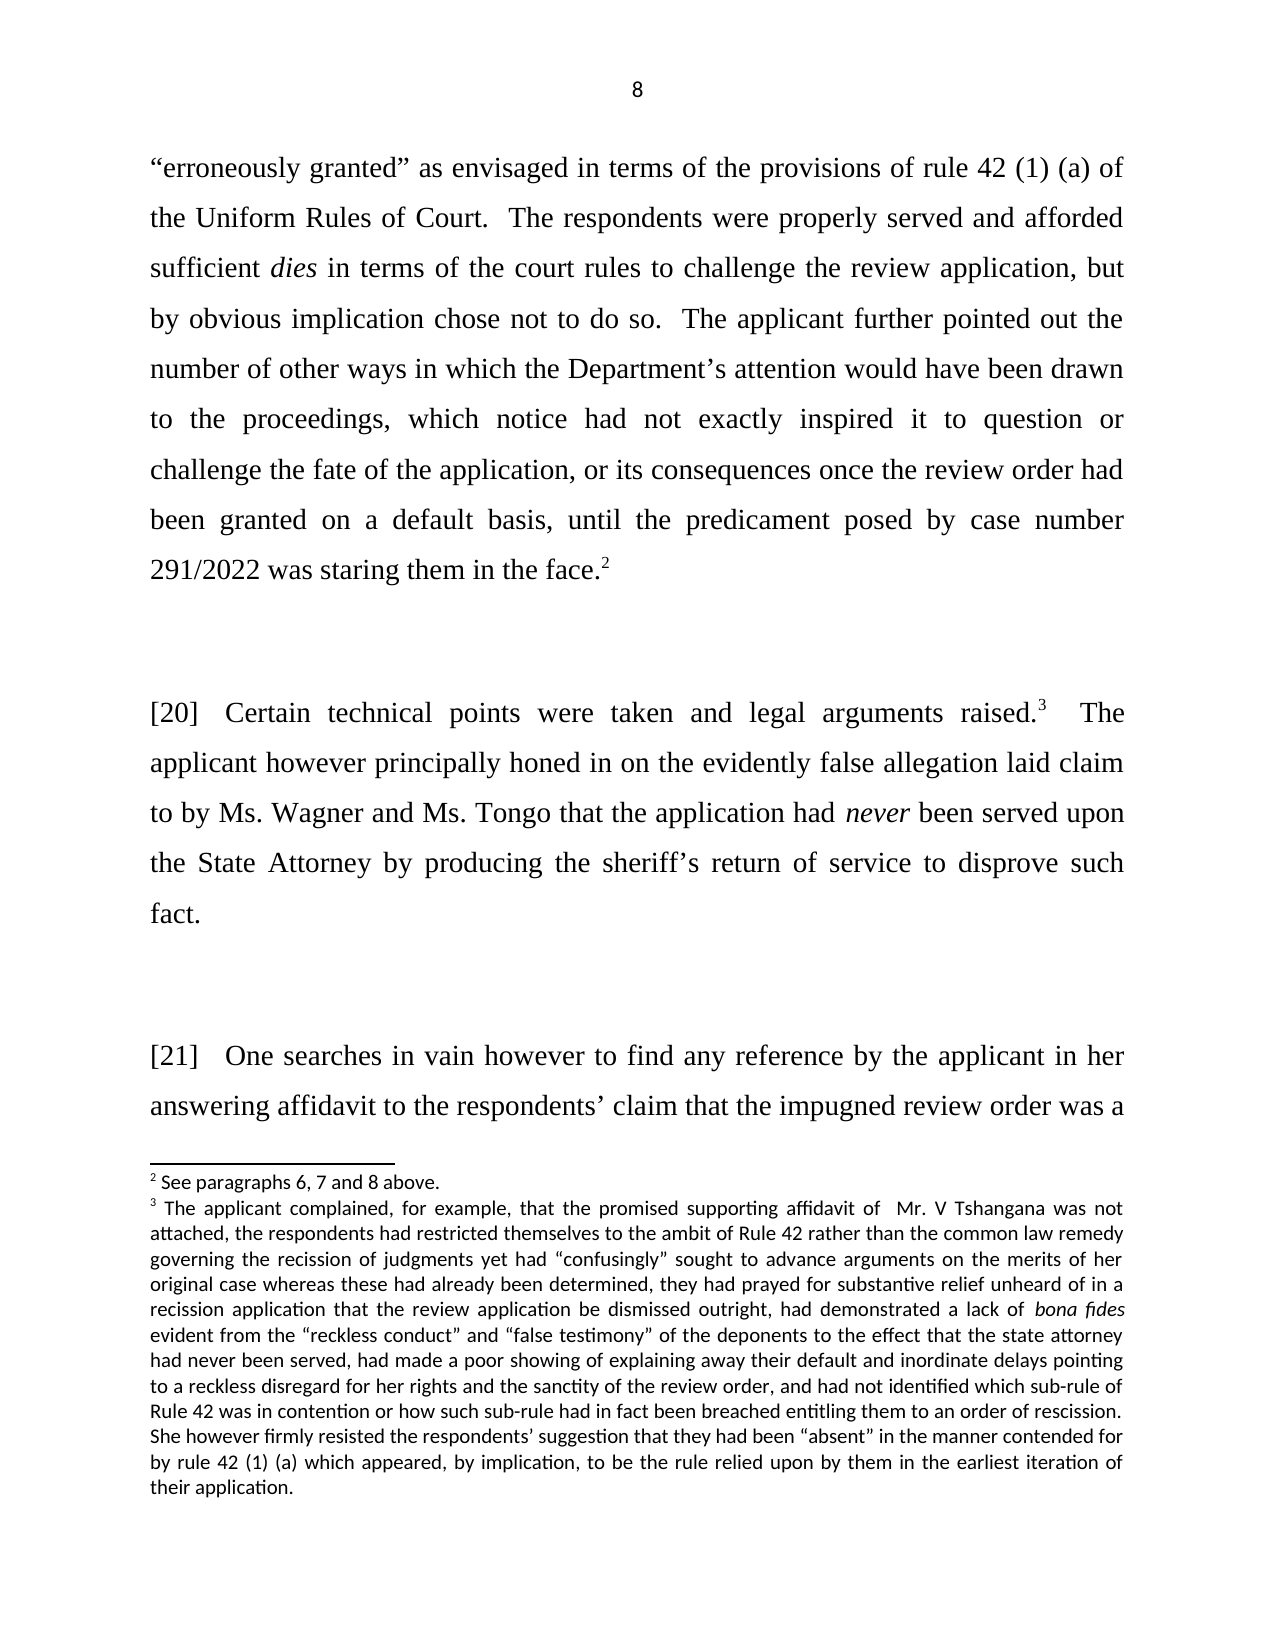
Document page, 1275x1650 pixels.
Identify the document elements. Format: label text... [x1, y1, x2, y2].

text [21] One searches in vain however to find any reference by the applicant in her answering affidavit to the respondents’ claim that the impugned review order was a nullity for the peculiar reasons advanced by Ms. Wagner and Ms. Tongo, the applicant merely asserting that the respondents had by their ill-conceived application and abuse of the court process sought disingenuously to defeat her “bona fide efforts to enforce an order lawfully and validly granted.” The applicant also failed to deal with the allegation that she had failed to achieve in 2016 in the Labour Court what she later purported to get around by the judicial review application in 2021. [150, 1038, 1125, 1122]
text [150, 150, 1125, 586]
text [20] Certain technical points were taken and legal arguments raised. The applicant however principally honed in on the evidently false allegation laid claim to by Ms. Wagner and Ms. Tongo that the application had never been served upon the State Attorney by producing the sheriff’s return of service to disprove such fact. [150, 695, 1125, 929]
